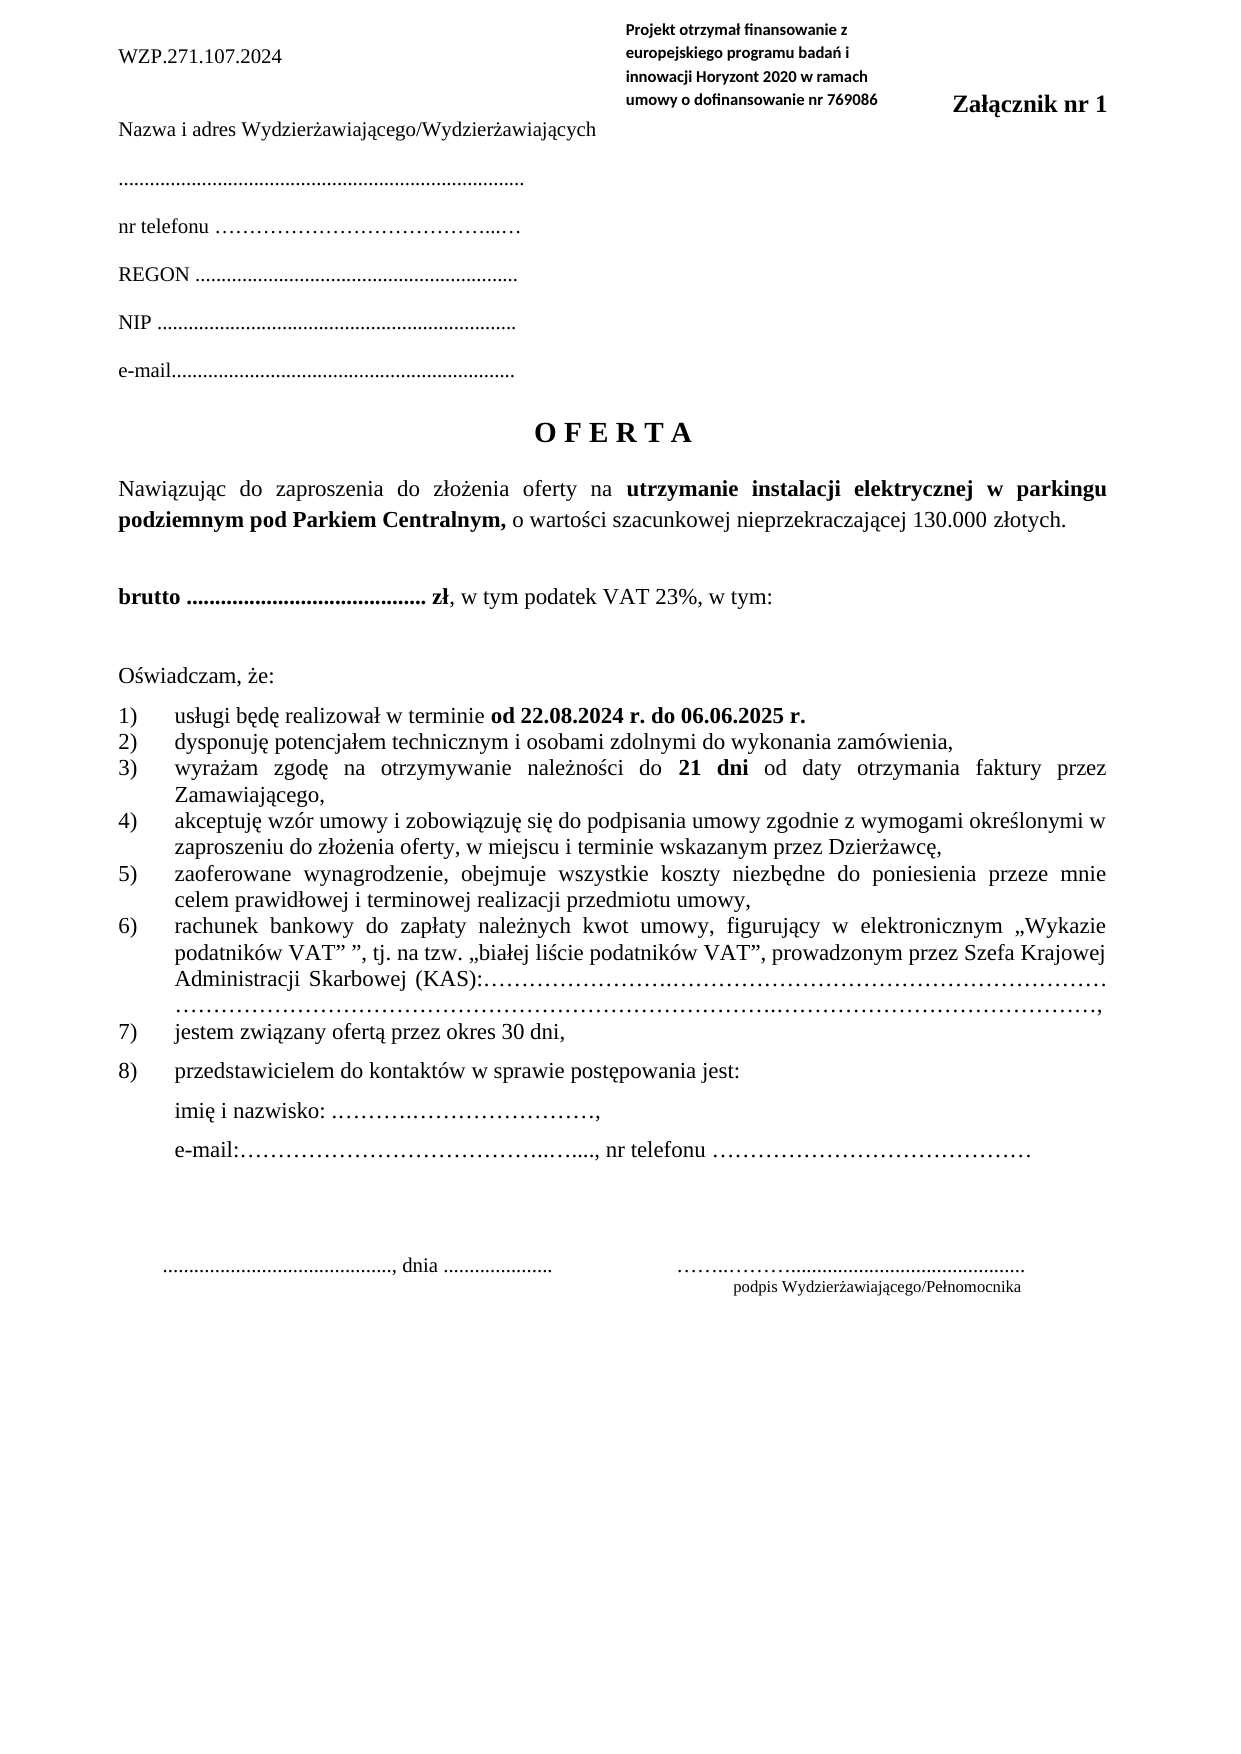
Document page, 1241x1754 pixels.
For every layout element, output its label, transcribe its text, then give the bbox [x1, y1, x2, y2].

text brutto .......................................... zł, w tym podatek VAT 23%, w tym: [118, 583, 1107, 609]
list wyrażam zgodę na otrzymywanie należności do 21 dni od daty otrzymania faktury przez Zamawiającego, [118, 754, 1107, 807]
text .............................................................................. [118, 166, 1107, 189]
text ............................................, dnia ..................... ……..………............................................. [162, 1253, 1107, 1277]
text NIP ..................................................................... [118, 310, 1107, 334]
list usługi będę realizował w terminie od 22.08.2024 r. do 06.06.2025 r. [118, 702, 1107, 728]
list jestem związany ofertą przez okres 30 dni, [118, 1018, 1107, 1044]
text podpis Wydzierżawiającego/Pełnomocnika [679, 1277, 1107, 1296]
text e-mail.................................................................. [118, 358, 1107, 382]
text imię i nazwisko: .……….……………………, [174, 1097, 1107, 1123]
text nr telefonu …………………………………...… [118, 214, 1107, 238]
list akceptuję wzór umowy i zobowiązuję się do podpisania umowy zgodnie z wymogami określonymi w zaproszeniu do złożenia oferty, w miejscu i terminie wskazanym przez Dzierżawcę, [118, 807, 1107, 860]
list dysponuję potencjałem technicznym i osobami zdolnymi do wykonania zamówienia, [118, 728, 1107, 754]
text Oświadczam, że: [118, 662, 1107, 688]
list rachunek bankowy do zapłaty należnych kwot umowy, figurujący w elektronicznym „Wykazie podatników VAT” ”, tj. na tzw. „białej liście podatników VAT”, prowadzonym przez Szefa Krajowej Administracji Skarbowej (KAS):…………………….………………………………………………… …………………………………………………………………….……………………………………, [118, 912, 1107, 1018]
list przedstawicielem do kontaktów w sprawie postępowania jest: [118, 1057, 1107, 1084]
list zaoferowane wynagrodzenie, obejmuje wszystkie koszty niezbędne do poniesienia przeze mnie celem prawidłowej i terminowej realizacji przedmiotu umowy, [118, 860, 1107, 912]
text Załącznik nr 1 [118, 89, 1107, 117]
text Nazwa i adres Wydzierżawiającego/Wydzierżawiających [118, 117, 1107, 141]
text O F E R T A [118, 416, 1107, 449]
text e-mail:…………………………………..…...., nr telefonu …………………………………… [174, 1136, 1107, 1163]
text REGON .............................................................. [118, 262, 1107, 286]
text Nawiązując do zaproszenia do złożenia oferty na utrzymanie instalacji elektrycznej w parkingu podziemnym pod Parkiem Centralnym, o wartości szacunkowej nieprzekraczającej 130.000 złotych. [118, 476, 1107, 532]
